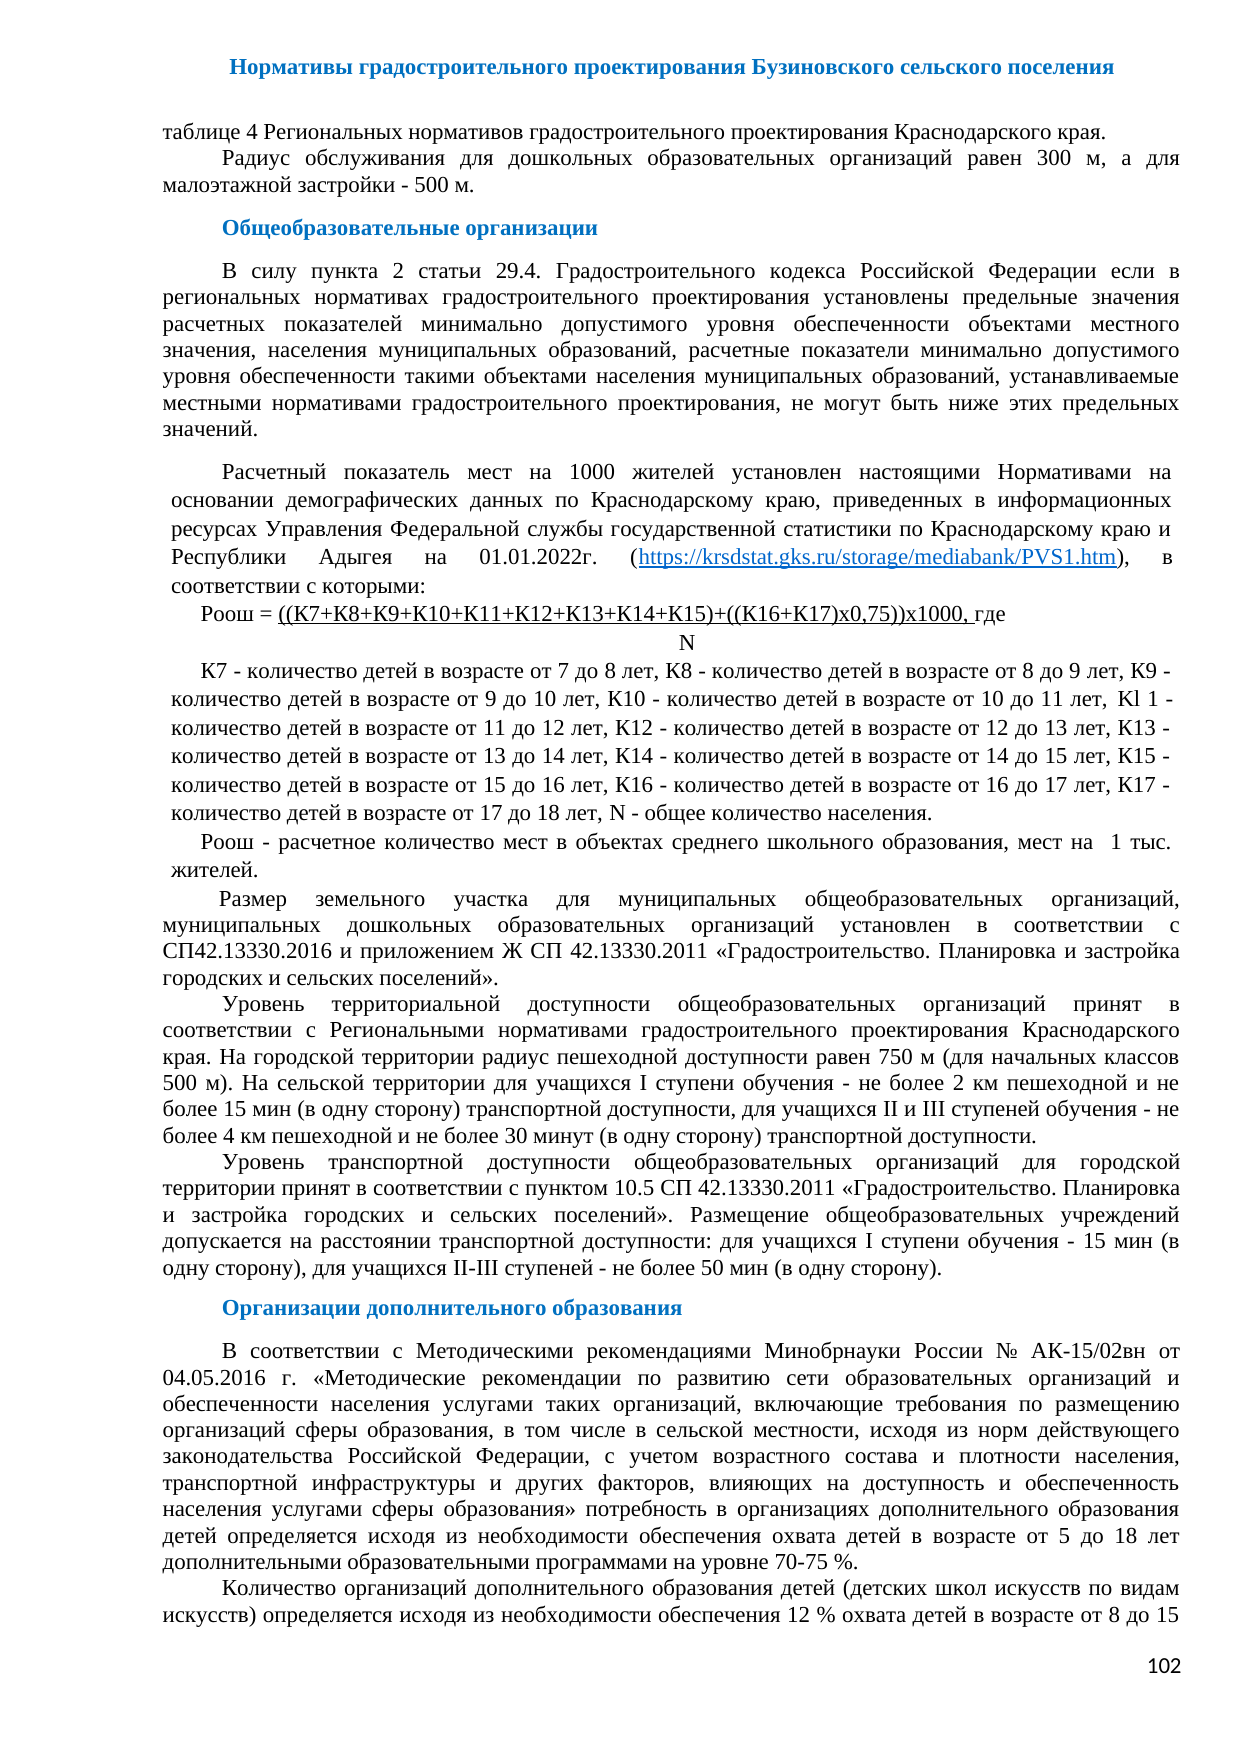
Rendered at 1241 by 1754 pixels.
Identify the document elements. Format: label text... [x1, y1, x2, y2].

text Роош = ((К7+К8+К9+К10+К11+К12+К13+К14+К15)+((К16+К17)х0,75))х1000, где [171, 600, 1173, 627]
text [162, 118, 1181, 144]
text Уровень территориальной доступности общеобразовательных организаций принят в соответствии с Региональными нормативами градостроительного проектирования Краснодарского края. На городской территории радиус пешеходной доступности равен 750 м (для начальных классов 500 м). На сельской территории для учащихся I ступени обучения - не более 2 км пешеходной и не более 15 мин (в одну сторону) транспортной доступности, для учащихся II и III ступеней обучения - не более 4 км пешеходной и не более 30 минут (в одну сторону) транспортной доступности. [162, 990, 1181, 1148]
text Радиус обслуживания для дошкольных образовательных организаций равен 300 м, а для малоэтажной застройки - 500 м. [162, 144, 1181, 197]
text Роош - расчетное количество мест в объектах среднего школьного образования, мест на 1 тыс. жителей. [171, 828, 1173, 882]
text Организации дополнительного образования [162, 1297, 1181, 1321]
text В силу пункта 2 статьи 29.4. Градостроительного кодекса Российской Федерации если в региональных нормативах градостроительного проектирования установлены предельные значения расчетных показателей минимально допустимого уровня обеспеченности объектами местного значения, населения муниципальных образований, расчетные показатели минимально допустимого уровня обеспеченности такими объектами населения муниципальных образований, устанавливаемые местными нормативами градостроительного проектирования, не могут быть ниже этих предельных значений. [162, 257, 1181, 441]
text Расчетный показатель мест на 1000 жителей установлен настоящими Нормативами на основании демографических данных по Краснодарскому краю, приведенных в информационных ресурсах Управления Федеральной службы государственной статистики по Краснодарскому краю и Республики Адыгея на 01.01.2022г. (https://krsdstat.gks.ru/storage/mediabank/PVS1.htm), в соответствии с которыми: [171, 458, 1173, 598]
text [162, 1574, 1181, 1627]
text Размер земельного участка для муниципальных общеобразовательных организаций, муниципальных дошкольных образовательных организаций установлен в соответствии с СП42.13330.2016 и приложением Ж СП 42.13330.2011 «Градостроительство. Планировка и застройка городских и сельских поселений». [162, 884, 1181, 990]
text Уровень транспортной доступности общеобразовательных организаций для городской территории принят в соответствии с пунктом 10.5 СП 42.13330.2011 «Градостроительство. Планировка и застройка городских и сельских поселений». Размещение общеобразовательных учреждений допускается на расстоянии транспортной доступности: для учащихся I ступени обучения - 15 мин (в одну сторону), для учащихся II-III ступеней - не более 50 мин (в одну сторону). [162, 1148, 1181, 1280]
text Общеобразовательные организации [162, 214, 1181, 240]
text В соответствии с Методическими рекомендациями Минобрнауки России № АК-15/02вн от 04.05.2016 г. «Методические рекомендации по развитию сети образовательных организаций и обеспеченности населения услугами таких организаций, включающие требования по размещению организаций сферы образования, в том числе в сельской местности, исходя из норм действующего законодательства Российской Федерации, с учетом возрастного состава и плотности населения, транспортной инфраструктуры и других факторов, влияющих на доступность и обеспеченность населения услугами сферы образования» потребность в организациях дополнительного образования детей определяется исходя из необходимости обеспечения охвата детей в возрасте от 5 до 18 лет дополнительными образовательными программами на уровне 70-75 %. [162, 1337, 1181, 1574]
text N [171, 629, 1173, 655]
text К7 - количество детей в возрасте от 7 до 8 лет, К8 - количество детей в возрасте от 8 до 9 лет, К9 - количество детей в возрасте от 9 до 10 лет, К10 - количество детей в возрасте от 10 до 11 лет, Kl 1 - количество детей в возрасте от 11 до 12 лет, К12 - количество детей в возрасте от 12 до 13 лет, К13 - количество детей в возрасте от 13 до 14 лет, К14 - количество детей в возрасте от 14 до 15 лет, К15 - количество детей в возрасте от 15 до 16 лет, К16 - количество детей в возрасте от 16 до 17 лет, К17 - количество детей в возрасте от 17 до 18 лет, N - общее количество населения. [171, 657, 1173, 826]
